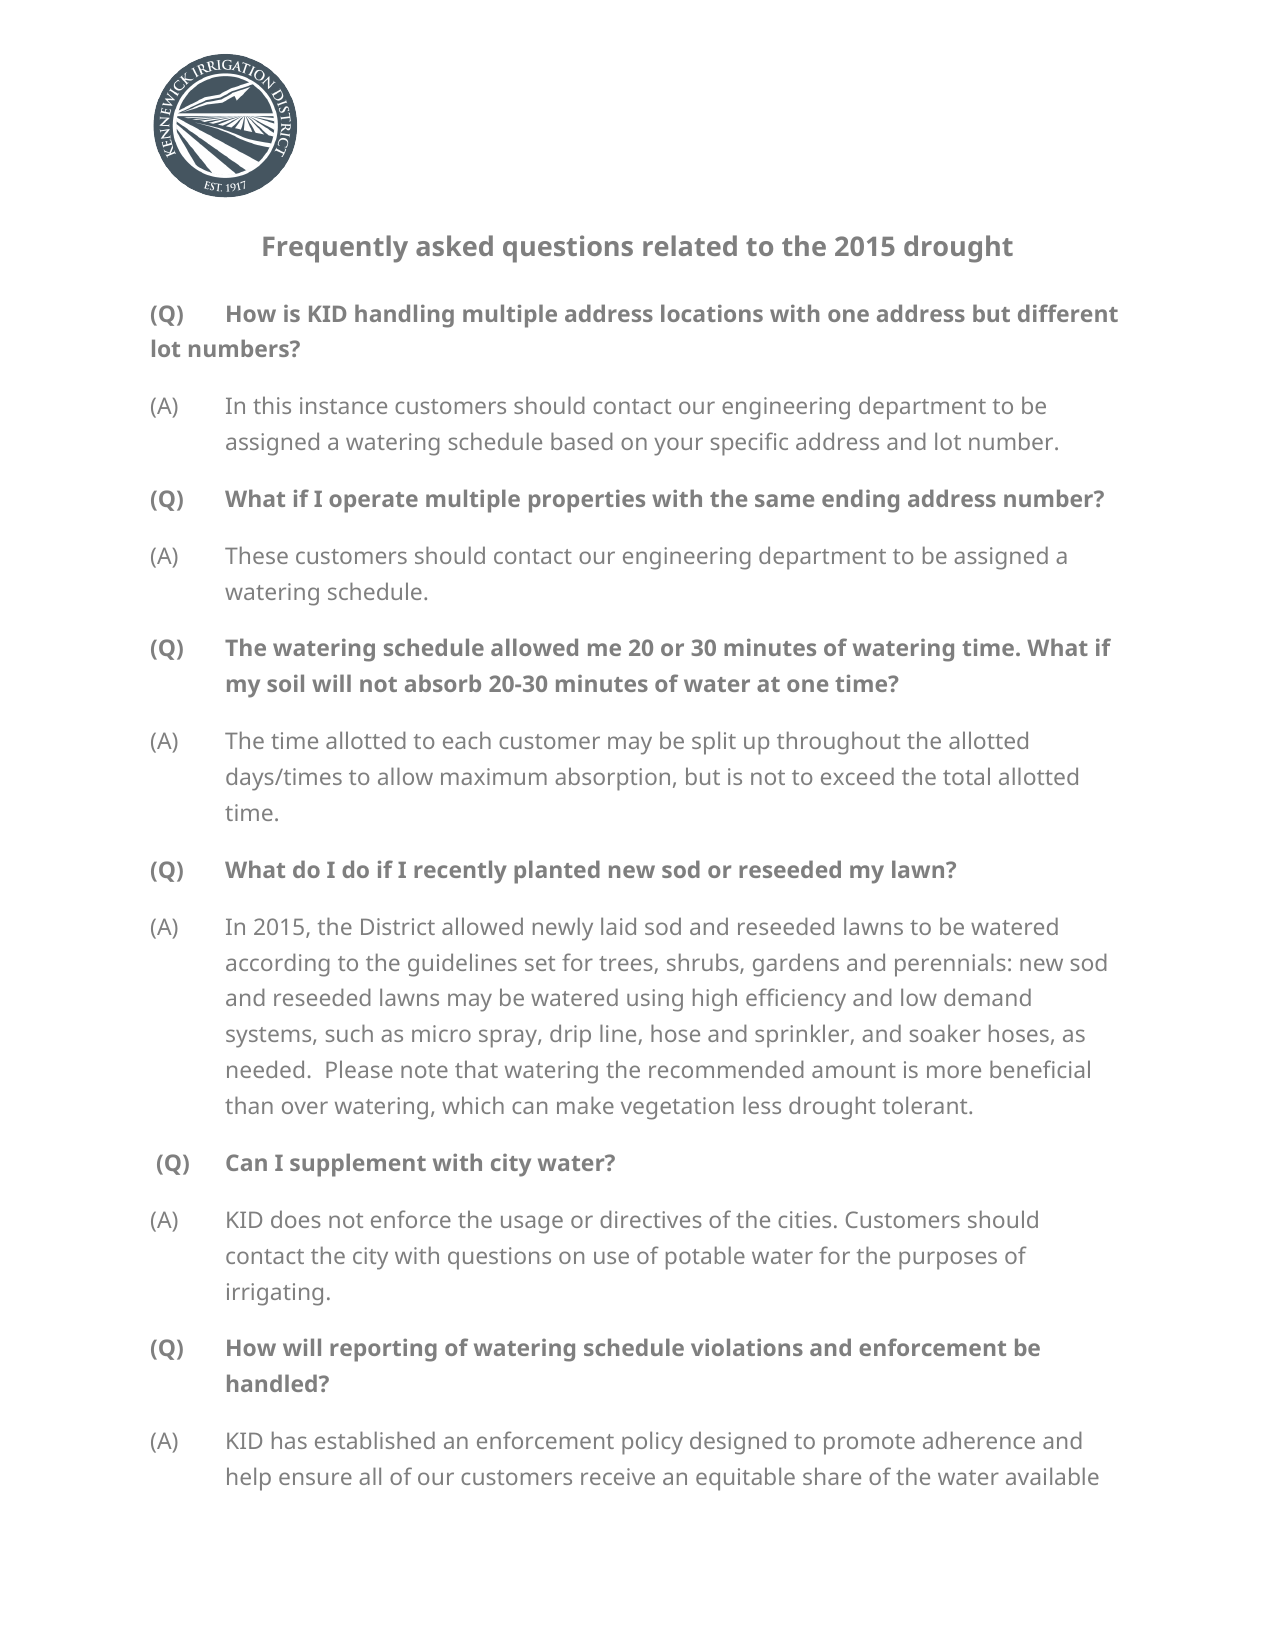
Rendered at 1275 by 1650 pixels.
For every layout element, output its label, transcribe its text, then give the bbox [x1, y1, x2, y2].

text (A) KID does not enforce the usage or directives of the cities. Customers should contact the city with questions on use of potable water for the purposes of irrigating. [150, 1204, 1125, 1307]
text (A) These customers should contact our engineering department to be assigned a watering schedule. [150, 540, 1125, 607]
text (Q) How will reporting of watering schedule violations and enforcement be handled? [150, 1332, 1125, 1399]
text (Q) Can I supplement with city water? [150, 1147, 1125, 1178]
text (A) In 2015, the District allowed newly laid sod and reseeded lawns to be watered according to the guidelines set for trees, shrubs, gardens and perennials: new sod and reseeded lawns may be watered using high efficiency and low demand systems, such as micro spray, drip line, hose and sprinkler, and soaker hoses, as needed. Please note that watering the recommended amount is more beneficial than over watering, which can make vegetation less drought tolerant. [150, 911, 1125, 1121]
text (Q) The watering schedule allowed me 20 or 30 minutes of watering time. What if my soil will not absorb 20-30 minutes of water at one time? [150, 632, 1125, 699]
picture [150, 50, 300, 201]
text (Q) What do I do if I recently planted new sod or reseeded my lawn? [150, 854, 1125, 885]
text (A) The time allotted to each customer may be split up throughout the allotted days/times to allow maximum absorption, but is not to exceed the total allotted time. [150, 725, 1125, 828]
text (Q) What if I operate multiple properties with the same ending address number? [150, 483, 1125, 514]
text (A) In this instance customers should contact our engineering department to be assigned a watering schedule based on your specific address and lot number. [150, 390, 1125, 457]
text (Q) How is KID handling multiple address locations with one address but different lot numbers? [150, 297, 1125, 365]
